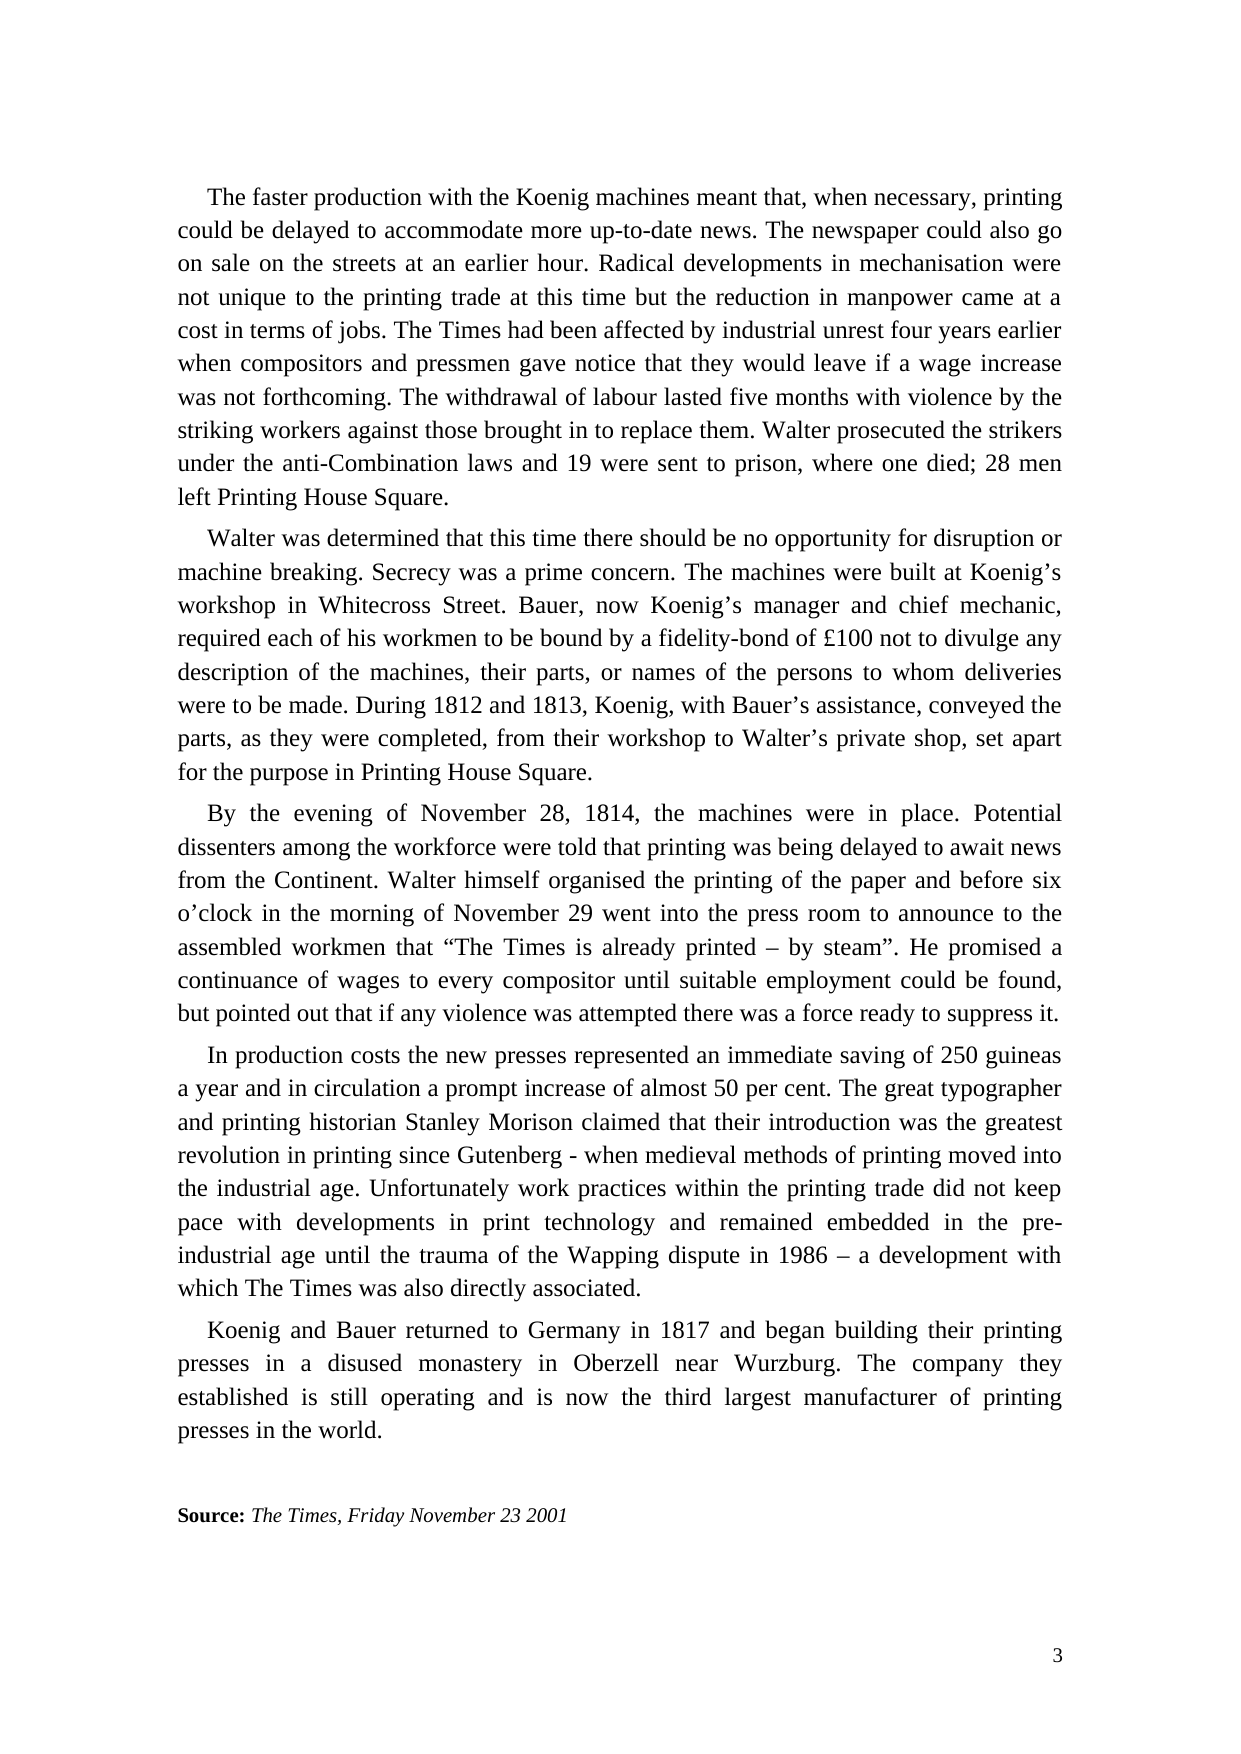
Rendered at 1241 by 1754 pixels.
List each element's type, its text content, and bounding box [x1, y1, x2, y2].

text The faster production with the Koenig machines meant that, when necessary, printing could be delayed to accommodate more up-to-date news. The newspaper could also go on sale on the streets at an earlier hour. Radical developments in mechanisation were not unique to the printing trade at this time but the reduction in manpower came at a cost in terms of jobs. The Times had been affected by industrial unrest four years earlier when compositors and pressmen gave notice that they would leave if a wage increase was not forthcoming. The withdrawal of labour lasted five months with violence by the striking workers against those brought in to replace them. Walter prosecuted the strikers under the anti-Combination laws and 19 were sent to prison, where one died; 28 men left . [177, 177, 1063, 511]
text Koenig and Bauer returned to in 1817 and began building their printing presses in a disused monastery in Oberzell near . The company they established is still operating and is now the third largest manufacturer of printing presses in the world. [177, 1311, 1063, 1444]
text By the evening of November 28, 1814, the machines were in place. Potential dissenters among the workforce were told that printing was being delayed to await news from the Continent. Walter himself organised the printing of the paper and before six o’clock in the morning of November 29 went into the press room to announce to the assembled workmen that “The Times is already printed – by steam”. He promised a continuance of wages to every compositor until suitable employment could be found, but pointed out that if any violence was attempted there was a force ready to suppress it. [177, 794, 1063, 1027]
text In production costs the new presses represented an immediate saving of 250 guineas a year and in circulation a prompt increase of almost 50 per cent. The great typographer and printing historian Stanley Morison claimed that their introduction was the greatest revolution in printing since Gutenberg - when medieval methods of printing moved into the industrial age. Unfortunately work practices within the printing trade did not keep pace with developments in print technology and remained embedded in the pre-industrial age until the trauma of the Wapping dispute in 1986 – a development with which The Times was also directly associated. [177, 1036, 1063, 1302]
text Walter was determined that this time there should be no opportunity for disruption or machine breaking. Secrecy was a prime concern. The machines were built at Koenig’s workshop in . Bauer, now Koenig’s manager and chief mechanic, required each of his workmen to be bound by a fidelity-bond of £100 not to divulge any description of the machines, their parts, or names of the persons to whom deliveries were to be made. During 1812 and 1813, Koenig, with Bauer’s assistance, conveyed the parts, as they were completed, from their workshop to Walter’s private shop, set apart for the purpose in . [177, 519, 1063, 786]
text Source: The Times, Friday November 23 2001 [177, 1490, 1063, 1527]
